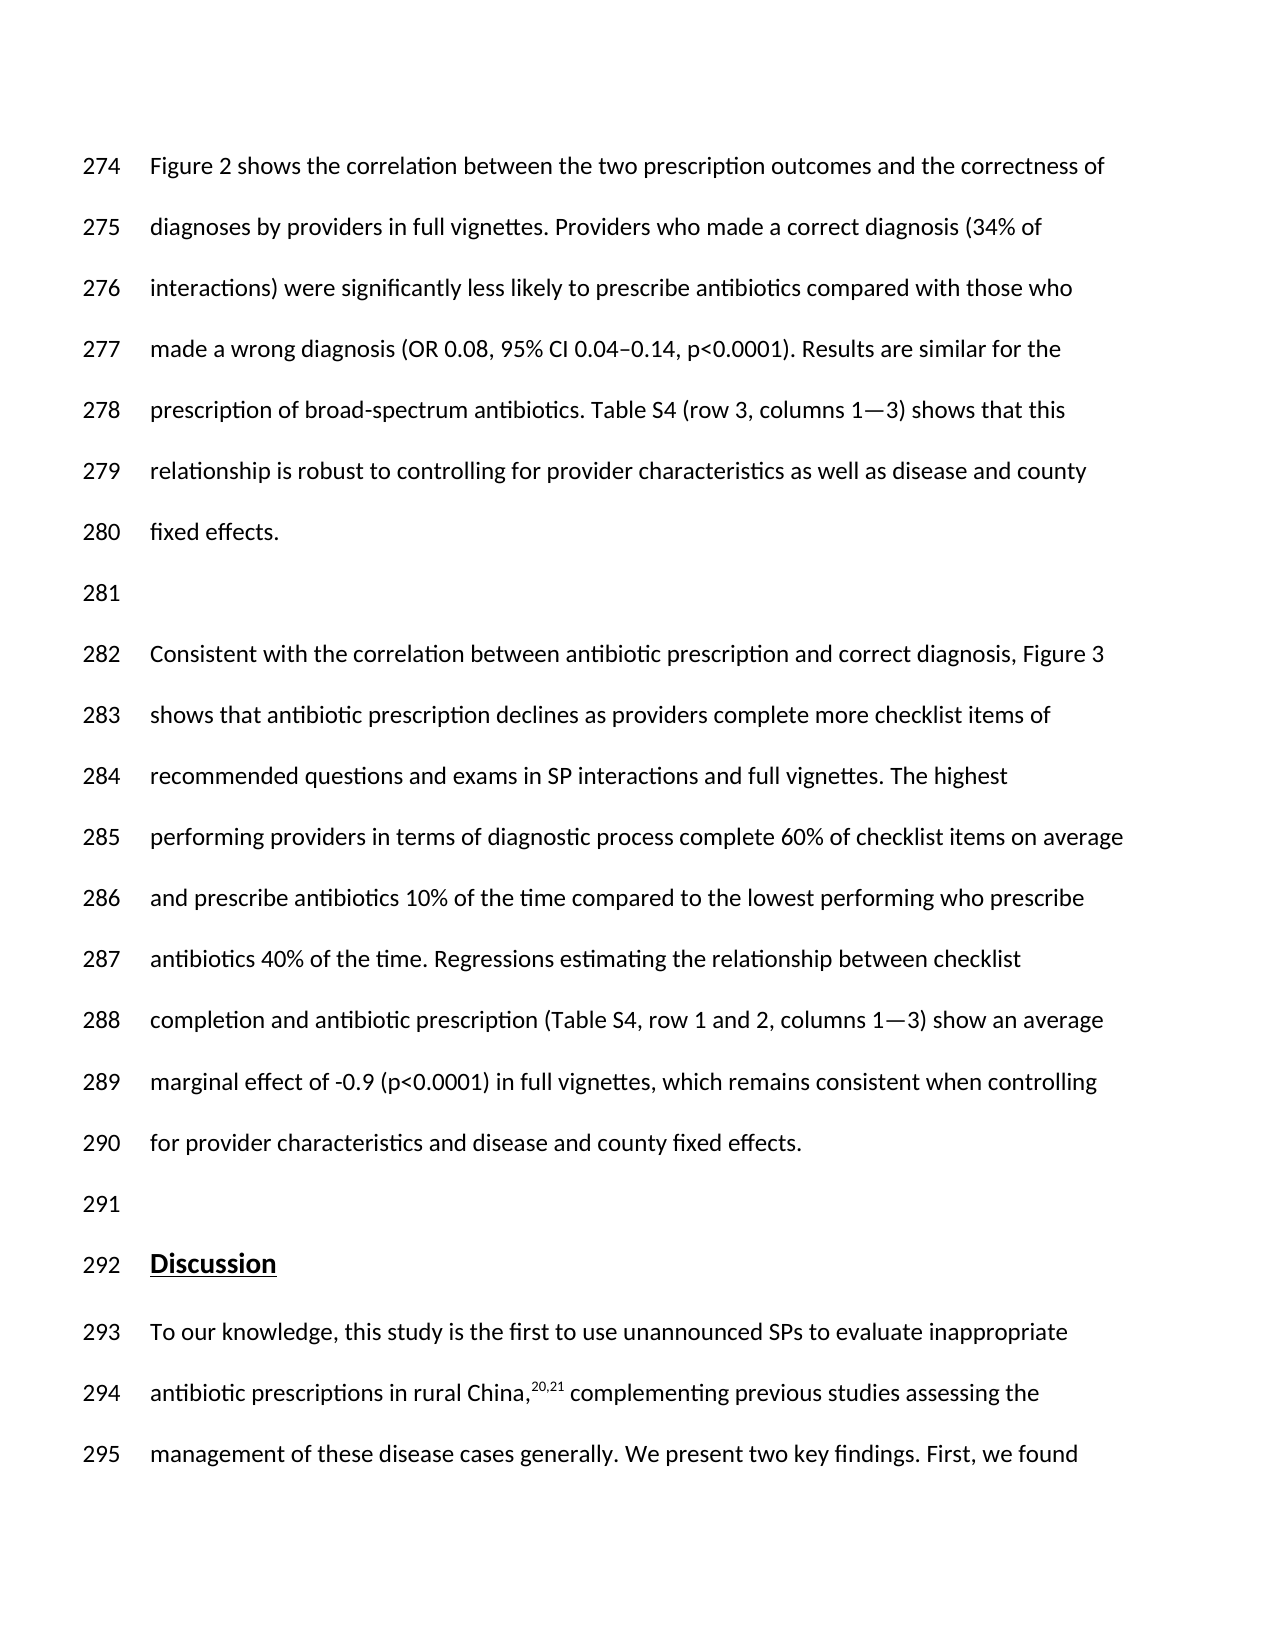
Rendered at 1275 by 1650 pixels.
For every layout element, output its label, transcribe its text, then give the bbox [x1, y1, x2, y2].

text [150, 1316, 1125, 1469]
text Consistent with the correlation between antibiotic prescription and correct diagnosis, Figure 3 shows that antibiotic prescription declines as providers complete more checklist items of recommended questions and exams in SP interactions and full vignettes. The highest performing providers in terms of diagnostic process complete 60% of checklist items on average and prescribe antibiotics 10% of the time compared to the lowest performing who prescribe antibiotics 40% of the time. Regressions estimating the relationship between checklist completion and antibiotic prescription (Table S4, row 1 and 2, columns 1—3) show an average marginal effect of -0.9 (p<0.0001) in full vignettes, which remains consistent when controlling for provider characteristics and disease and county fixed effects. [150, 638, 1125, 1157]
text Discussion [150, 1245, 1125, 1281]
text Figure 2 shows the correlation between the two prescription outcomes and the correctness of diagnoses by providers in full vignettes. Providers who made a correct diagnosis (34% of interactions) were significantly less likely to prescribe antibiotics compared with those who made a wrong diagnosis (OR 0.08, 95% CI 0.04–0.14, p<0.0001). Results are similar for the prescription of broad-spectrum antibiotics. Table S4 (row 3, columns 1—3) shows that this relationship is robust to controlling for provider characteristics as well as disease and county fixed effects. [150, 150, 1125, 547]
